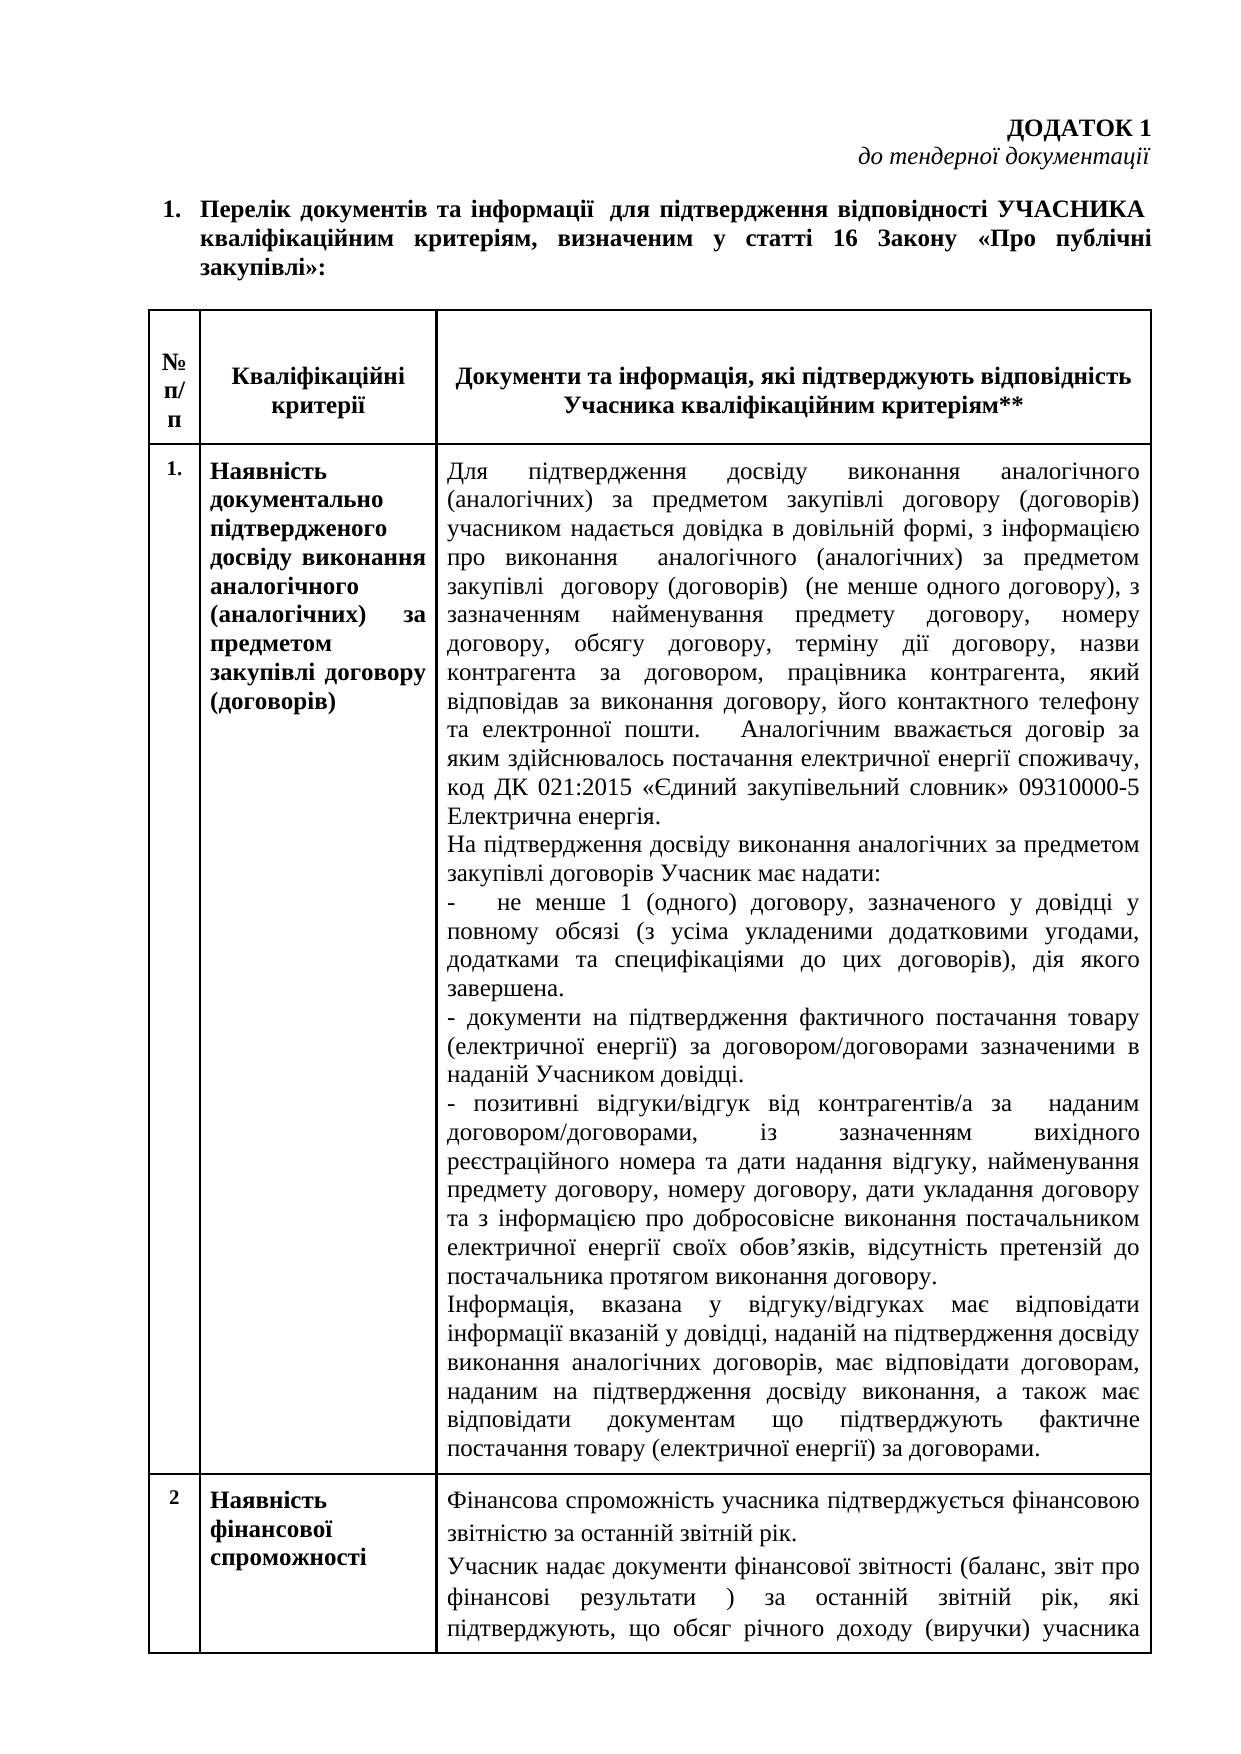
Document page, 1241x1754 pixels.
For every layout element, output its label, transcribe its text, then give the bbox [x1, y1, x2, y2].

text ДОДАТОК 1 [737, 113, 1152, 141]
table_header № п/п [150, 311, 199, 443]
table_header Документи та інформація, які підтверджують відповідність Учасника кваліфікаційним критеріям** [438, 311, 1150, 443]
table_cell Наявність документально підтвердженого досвіду виконання аналогічного (аналогічних) за предметом закупівлі договору (договорів) [201, 445, 435, 1472]
table_cell Для підтвердження досвіду виконання аналогічного (аналогічних) за предметом закупівлі договору (договорів) учасником надається довідка в довільній формі, з інформацією про виконання аналогічного (аналогічних) за предметом закупівлі договору (договорів) (не менше одного договору), з зазначенням найменування предмету договору, номеру договору, обсягу договору, терміну дії договору, назви контрагента за договором, працівника контрагента, який відповідав за виконання договору, його контактного телефону та електронної пошти. Аналогічним вважається договір за яким здійснювалось постачання електричної енергії споживачу, код ДК 021:2015 «Єдиний закупівельний словник» 09310000-5 Електрична енергія. На підтвердження досвіду виконання аналогічних за предметом закупівлі договорів Учасник має надати: - не менше 1 (одного) договору, зазначеного у довідці у повному обсязі (з усіма укладеними додатковими угодами, додатками та специфікаціями до цих договорів), дія якого завершена. - документи на підтвердження фактичного постачання товару (електричної енергії) за договором/договорами зазначеними в наданій Учасником довідці. - позитивні відгуки/відгук від контрагентів/а за наданим договором/договорами, із зазначенням вихідного реєстраційного номера та дати надання відгуку, найменування предмету договору, номеру договору, дати укладання договору та з інформацією про добросовісне виконання постачальником електричної енергії своїх обов’язків, відсутність претензій до постачальника протягом виконання договору. Інформація, вказана у відгуку/відгуках має відповідати інформації вказаній у довідці, наданій на підтвердження досвіду виконання аналогічних договорів, має відповідати договорам, наданим на підтвердження досвіду виконання, а також має відповідати документам що підтверджують фактичне постачання товару (електричної енергії) за договорами. [438, 445, 1150, 1472]
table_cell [201, 1475, 435, 1652]
list Перелік документів та інформації для підтвердження відповідності УЧАСНИКА кваліфікаційним критеріям, визначеним у статті 16 Закону «Про публічні закупівлі»: [162, 194, 1152, 280]
text до тендерної документації [737, 141, 1152, 170]
table_cell 2 [150, 1475, 199, 1652]
table_header Кваліфікаційні критерії [201, 311, 435, 443]
table_cell 1. [150, 445, 199, 1472]
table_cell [438, 1475, 1150, 1652]
